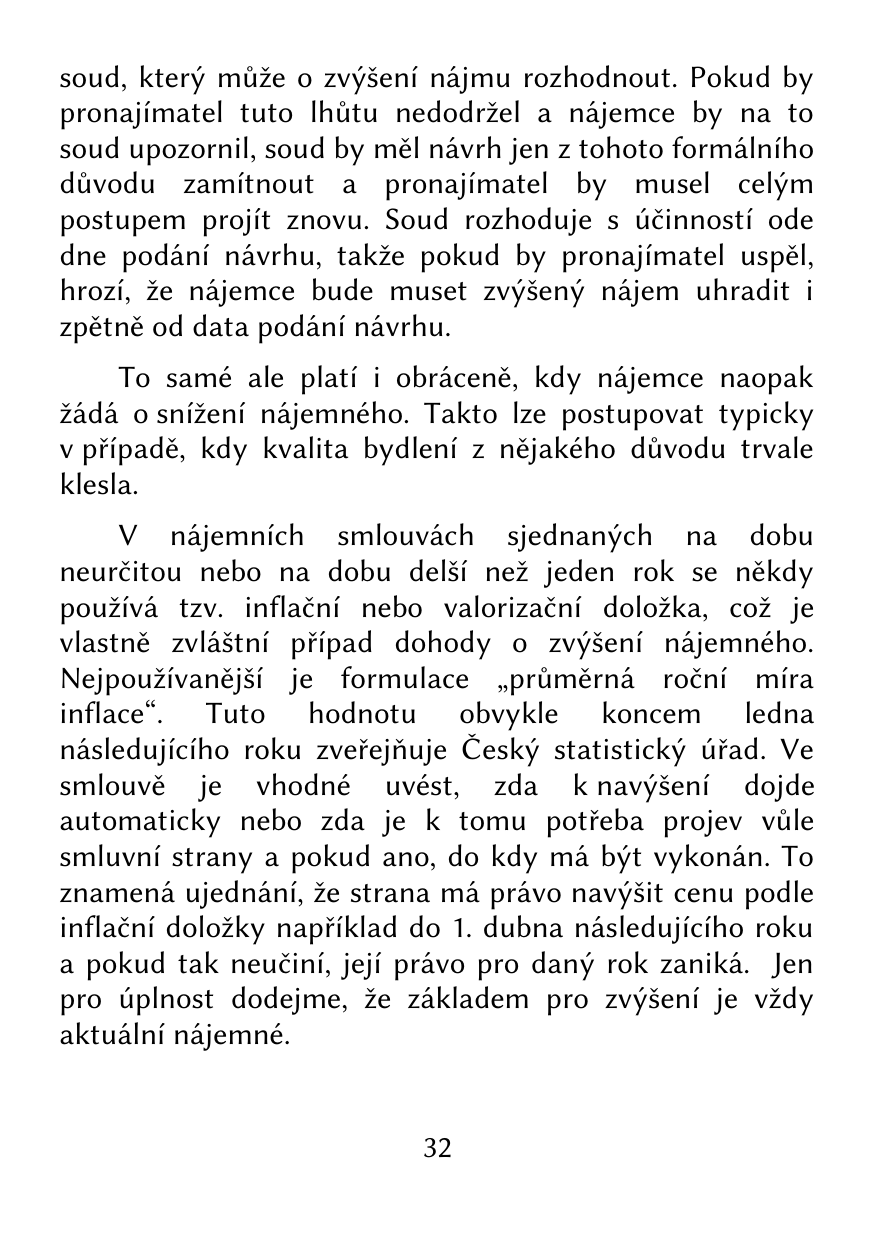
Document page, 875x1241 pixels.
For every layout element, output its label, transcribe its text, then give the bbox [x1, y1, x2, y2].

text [59, 59, 815, 344]
text V nájemních smlouvách sjednaných na dobu neurčitou nebo na dobu delší než jeden rok se někdy používá tzv. inflační nebo valorizační doložka, což je vlastně zvláštní případ dohody o zvýšení nájemného. Nejpoužívanější je formulace „průměrná roční míra inflace“. Tuto hodnotu obvykle koncem ledna následujícího roku zveřejňuje Český statistický úřad. Ve smlouvě je vhodné uvést, zda k navýšení dojde automaticky nebo zda je k tomu potřeba projev vůle smluvní strany a pokud ano, do kdy má být vykonán. To znamená ujednání, že strana má právo navýšit cenu podle inflační doložky například do 1. dubna následujícího roku a pokud tak neučiní, její právo pro daný rok zaniká. Jen pro úplnost dodejme, že základem pro zvýšení je vždy aktuální nájemné. [59, 518, 815, 1052]
text To samé ale platí i obráceně, kdy nájemce naopak žádá o snížení nájemného. Takto lze postupovat typicky v případě, kdy kvalita bydlení z nějakého důvodu trvale klesla. [59, 360, 815, 502]
